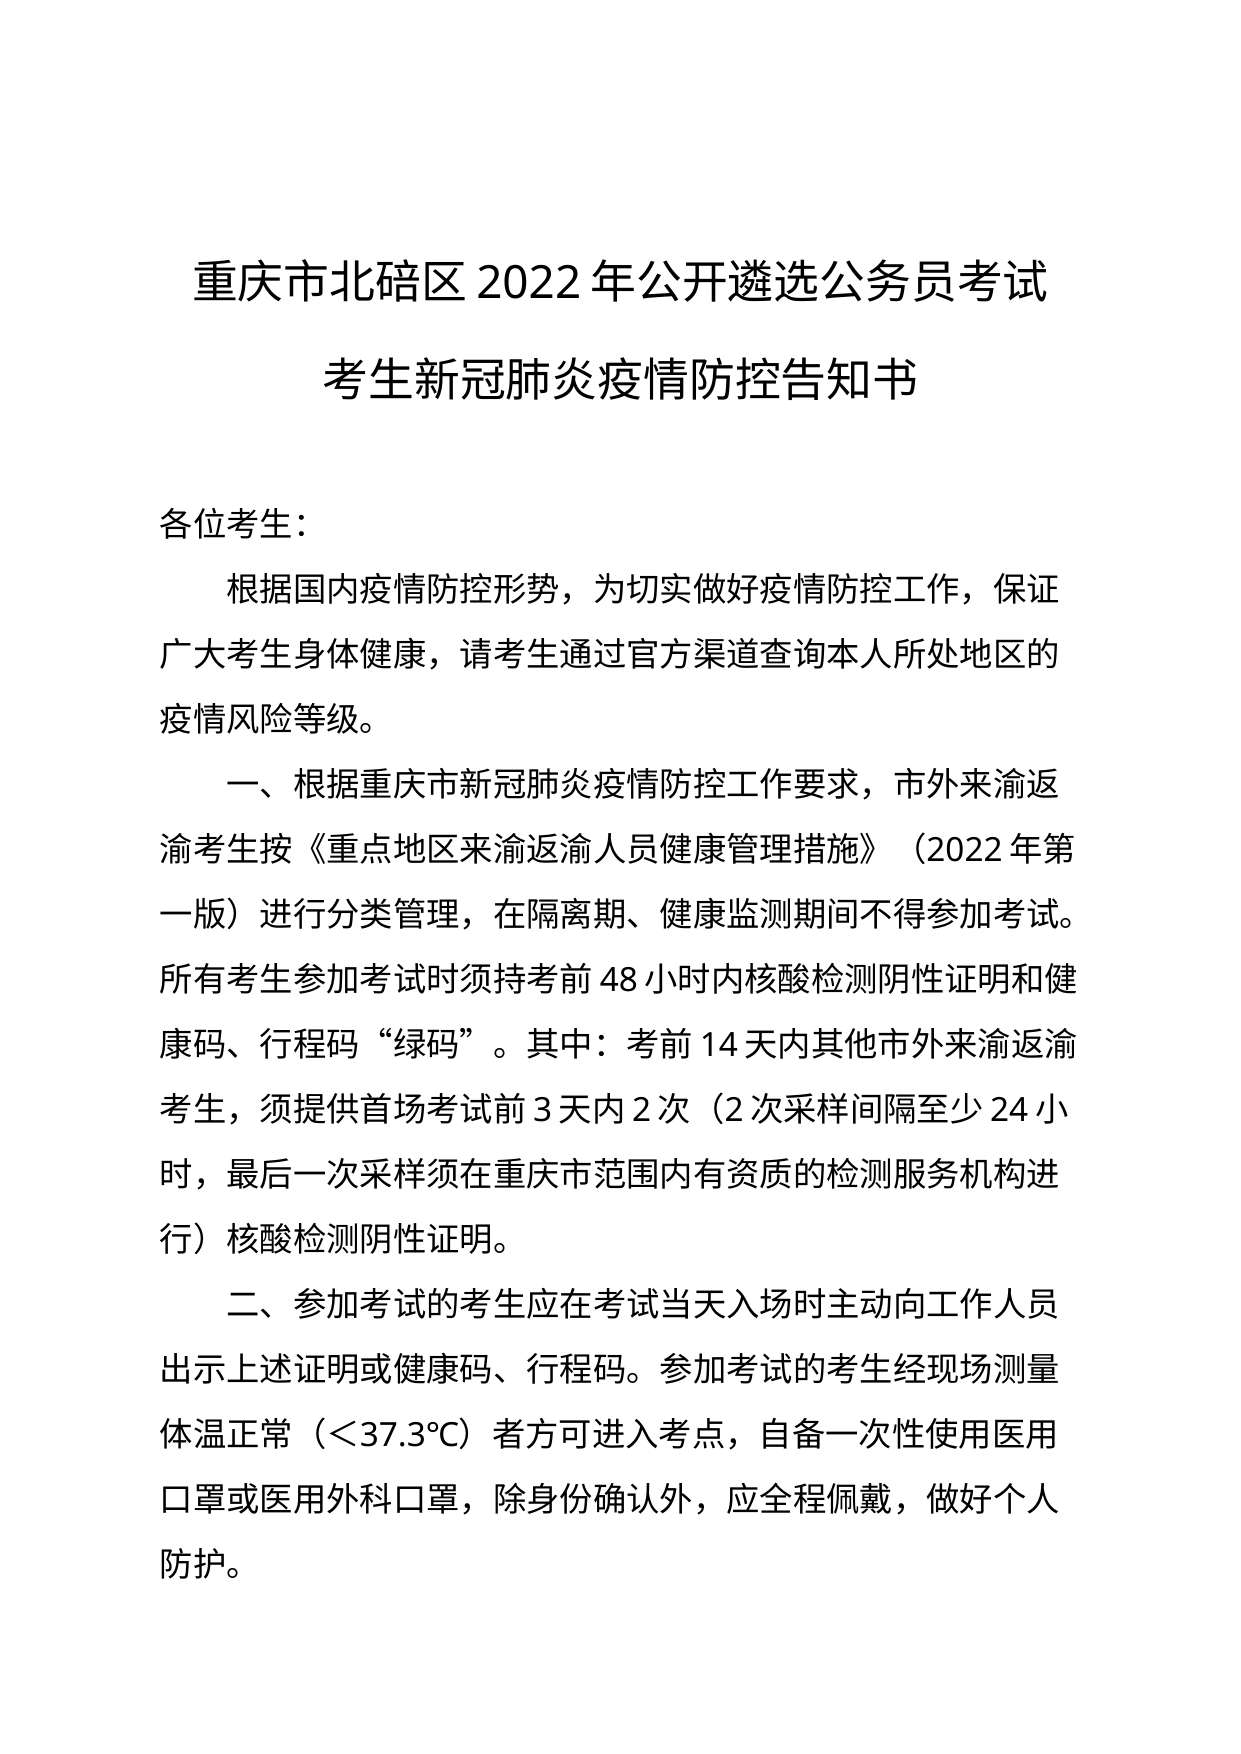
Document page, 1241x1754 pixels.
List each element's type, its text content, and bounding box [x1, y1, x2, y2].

text 二、参加考试的考生应在考试当天入场时主动向工作人员出示上述证明或健康码、行程码。参加考试的考生经现场测量体温正常（＜37.3℃）者方可进入考点，自备一次性使用医用口罩或医用外科口罩，除身份确认外，应全程佩戴，做好个人防护。 [159, 1270, 1081, 1595]
text 根据国内疫情防控形势，为切实做好疫情防控工作，保证广大考生身体健康，请考生通过官方渠道查询本人所处地区的疫情风险等级。 [159, 555, 1081, 750]
text 重庆市北碚区2022年公开遴选公务员考试 [159, 230, 1081, 327]
text 一、根据重庆市新冠肺炎疫情防控工作要求，市外来渝返渝考生按《重点地区来渝返渝人员健康管理措施》（2022年第一版）进行分类管理，在隔离期、健康监测期间不得参加考试。所有考生参加考试时须持考前48小时内核酸检测阴性证明和健康码、行程码“绿码”。其中：考前14天内其他市外来渝返渝考生，须提供首场考试前3天内2次（2次采样间隔至少24小时，最后一次采样须在重庆市范围内有资质的检测服务机构进行）核酸检测阴性证明。 [159, 750, 1081, 1270]
text 考生新冠肺炎疫情防控告知书 [159, 327, 1081, 425]
text 各位考生： [159, 490, 1081, 555]
